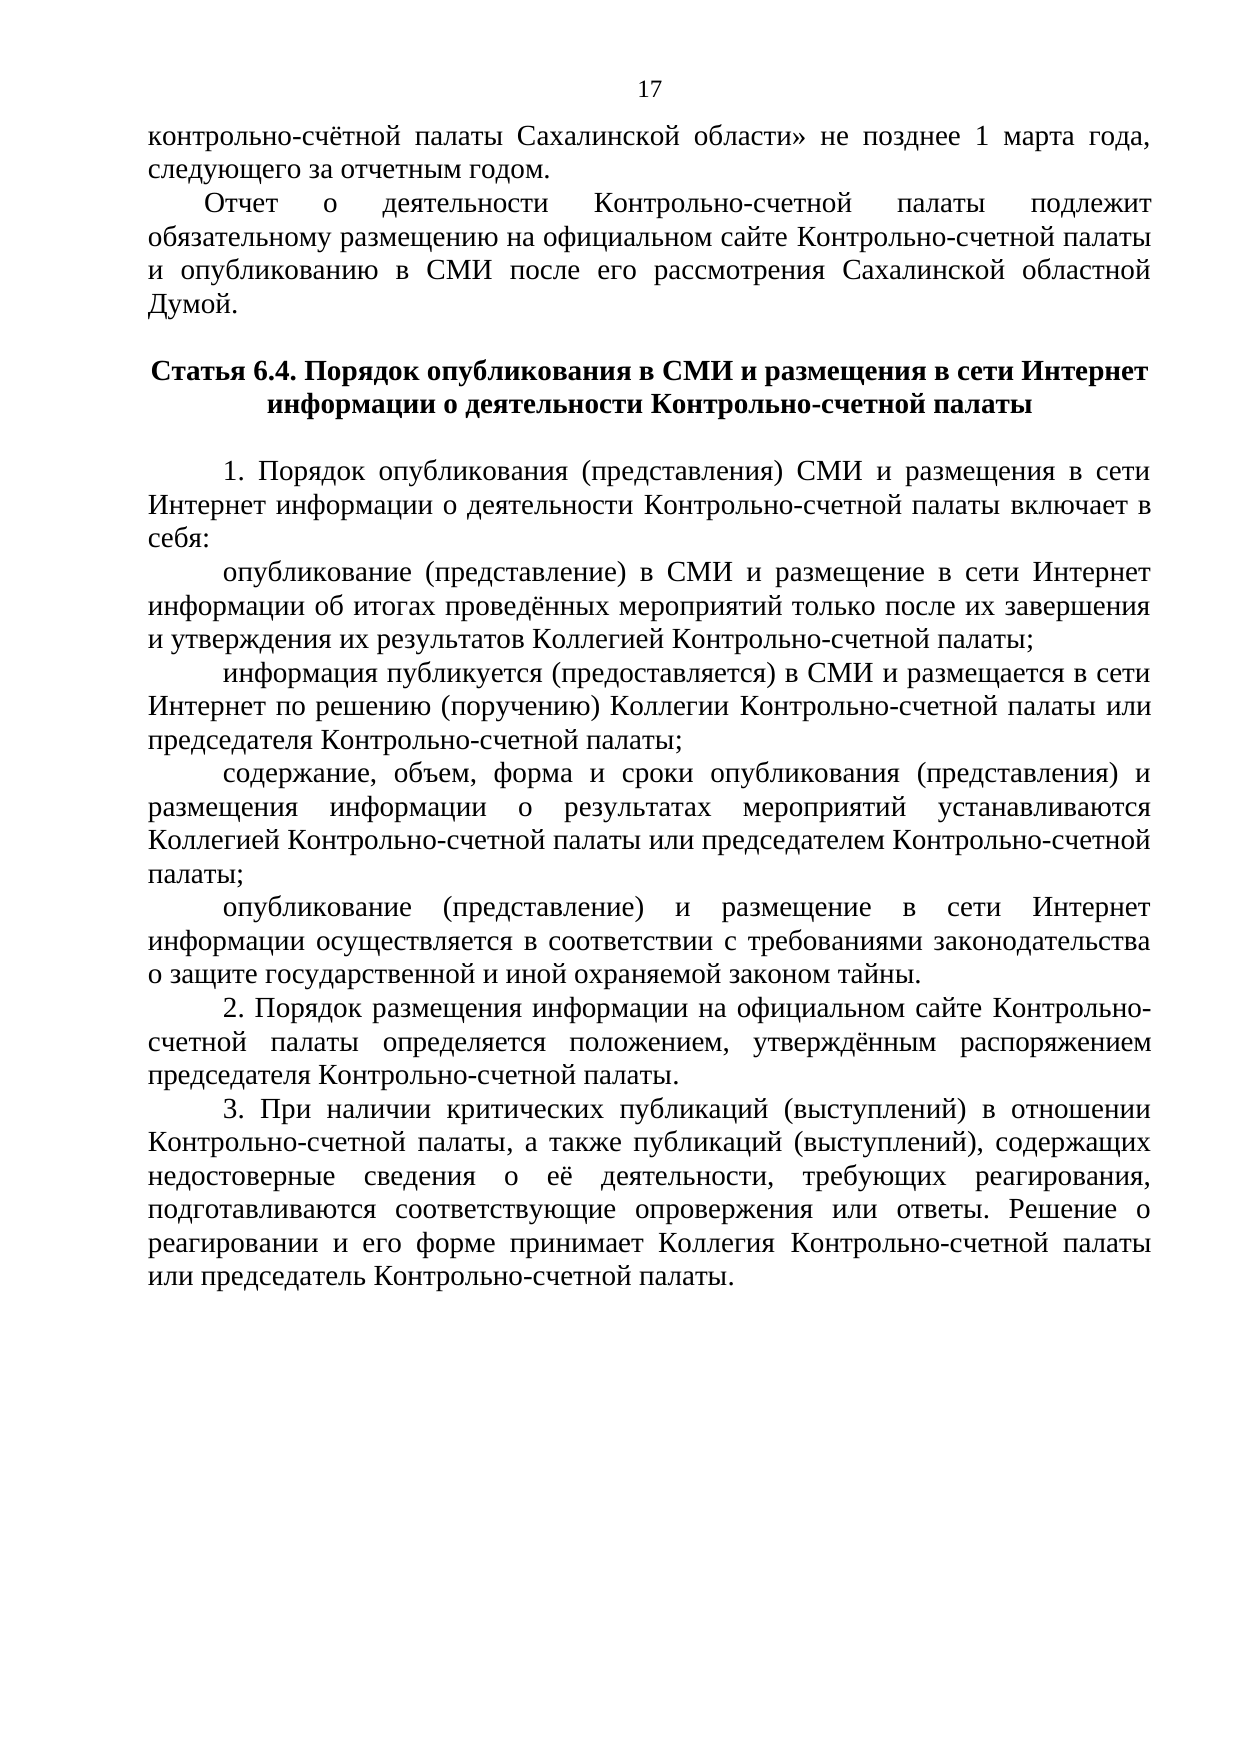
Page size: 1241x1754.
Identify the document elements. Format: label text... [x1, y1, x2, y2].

text содержание, объем, форма и сроки опубликования (представления) и размещения информации о результатах мероприятий устанавливаются Коллегией Контрольно-счетной палаты или председателем Контрольно-счетной палаты; [148, 755, 1152, 889]
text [148, 118, 1152, 185]
text информация публикуется (предоставляется) в СМИ и размещается в сети Интернет по решению (поручению) Коллегии Контрольно-счетной палаты или председателя Контрольно-счетной палаты; [148, 655, 1152, 755]
text опубликование (представление) и размещение в сети Интернет информации осуществляется в соответствии с требованиями законодательства о защите государственной и иной охраняемой законом тайны. [148, 889, 1152, 990]
text Статья 6.4. Порядок опубликования в СМИ и размещения в сети Интернет информации о деятельности Контрольно-счетной палаты [148, 353, 1152, 420]
text опубликование (представление) в СМИ и размещение в сети Интернет информации об итогах проведённых мероприятий только после их завершения и утверждения их результатов Коллегией Контрольно-счетной палаты; [148, 554, 1152, 655]
text Отчет о деятельности Контрольно-счетной палаты подлежит обязательному размещению на официальном сайте Контрольно-счетной палаты и опубликованию в СМИ после его рассмотрения Сахалинской областной Думой. [148, 185, 1152, 319]
text 3. При наличии критических публикаций (выступлений) в отношении Контрольно-счетной палаты, а также публикаций (выступлений), содержащих недостоверные сведения о её деятельности, требующих реагирования, подготавливаются соответствующие опровержения или ответы. Решение о реагировании и его форме принимает Коллегия Контрольно-счетной палаты или председатель Контрольно-счетной палаты. [148, 1091, 1152, 1292]
text 1. Порядок опубликования (представления) СМИ и размещения в сети Интернет информации о деятельности Контрольно-счетной палаты включает в себя: [148, 453, 1152, 554]
text 2. Порядок размещения информации на официальном сайте Контрольно-счетной палаты определяется положением, утверждённым распоряжением председателя Контрольно-счетной палаты. [148, 990, 1152, 1091]
